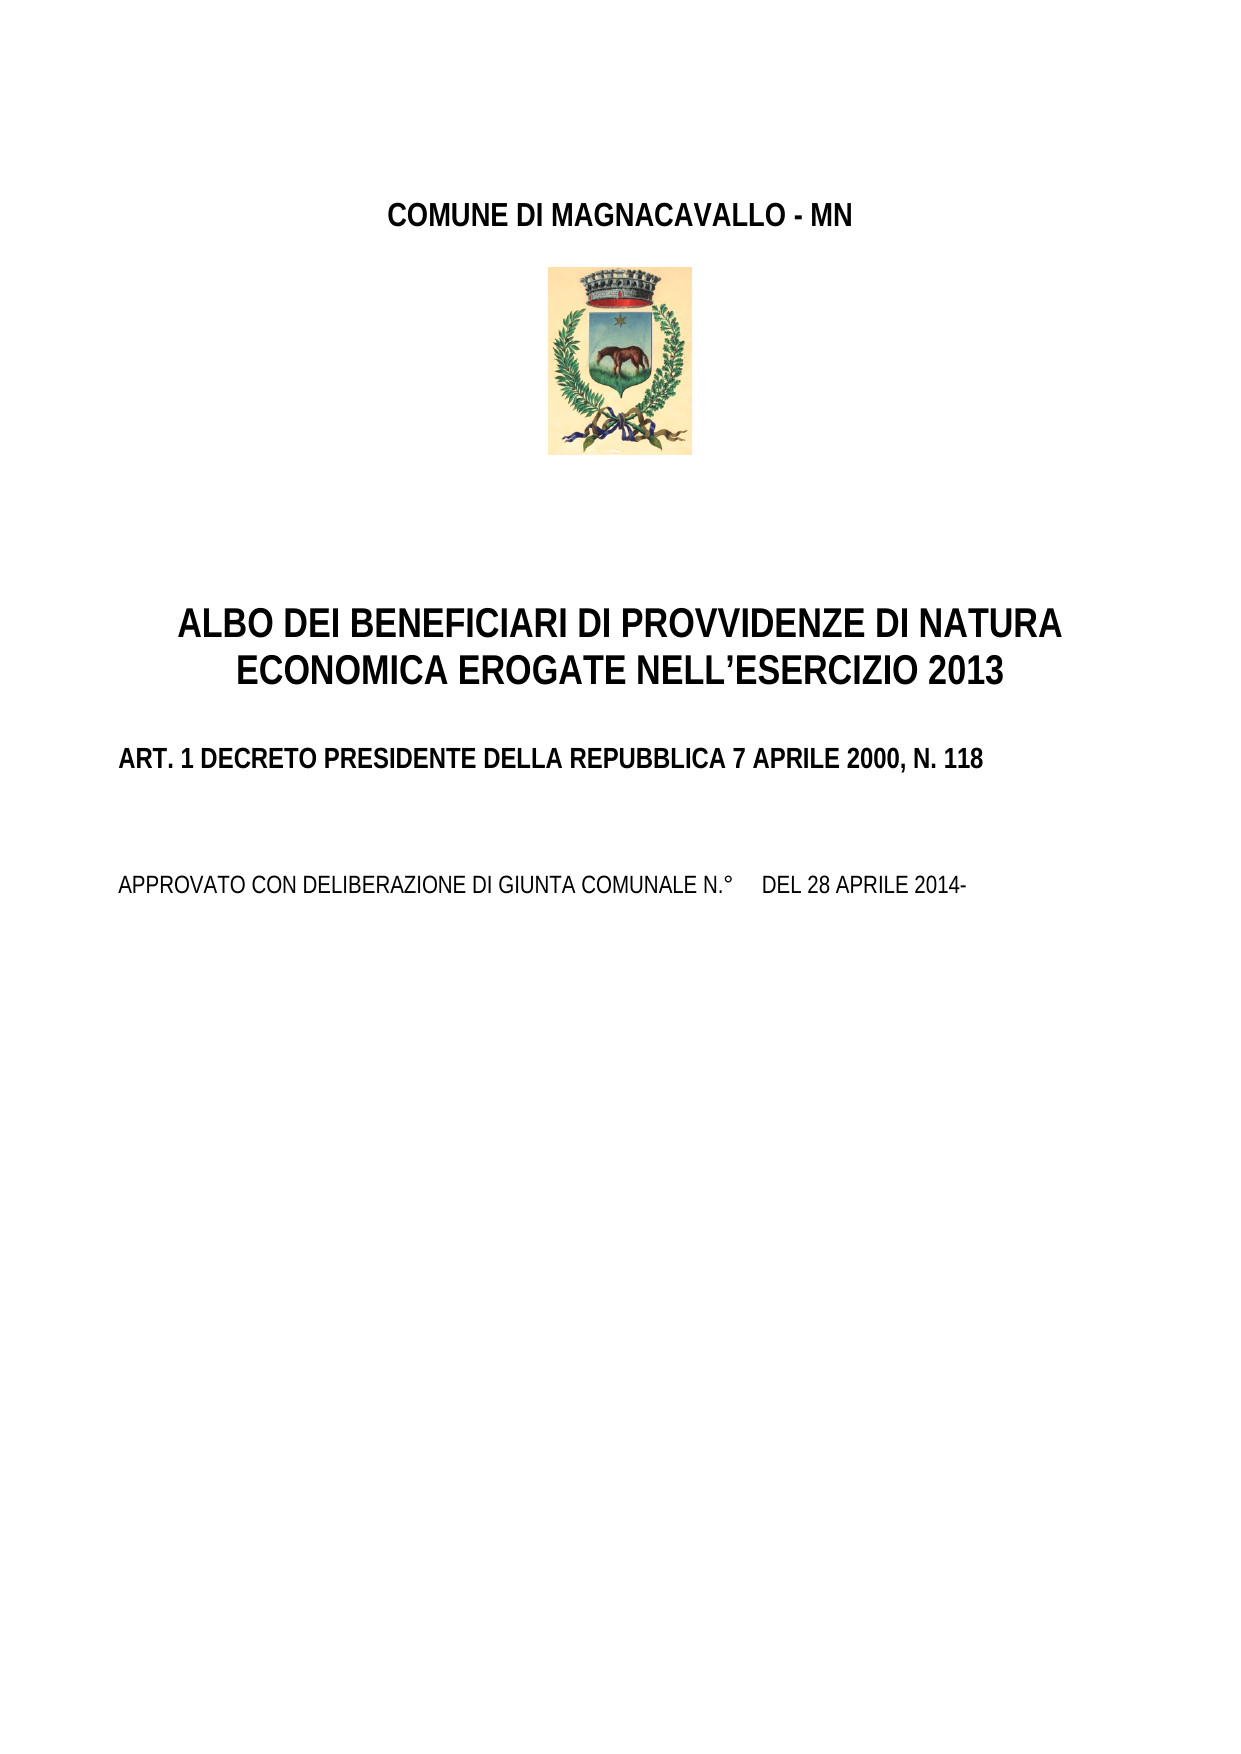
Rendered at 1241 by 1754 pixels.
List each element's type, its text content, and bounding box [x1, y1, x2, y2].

text COMUNE DI MAGNACAVALLO - MN [118, 196, 1122, 234]
text ART. 1 DECRETO PRESIDENTE DELLA REPUBBLICA 7 APRILE 2000, N. 118 [118, 741, 1122, 775]
picture [548, 267, 693, 455]
text ALBO DEI BENEFICIARI DI PROVVIDENZE DI NATURA ECONOMICA EROGATE NELL’ESERCIZIO 2013 [118, 598, 1122, 694]
text APPROVATO CON DELIBERAZIONE DI GIUNTA COMUNALE N.° DEL 28 APRILE 2014- [118, 871, 1122, 899]
